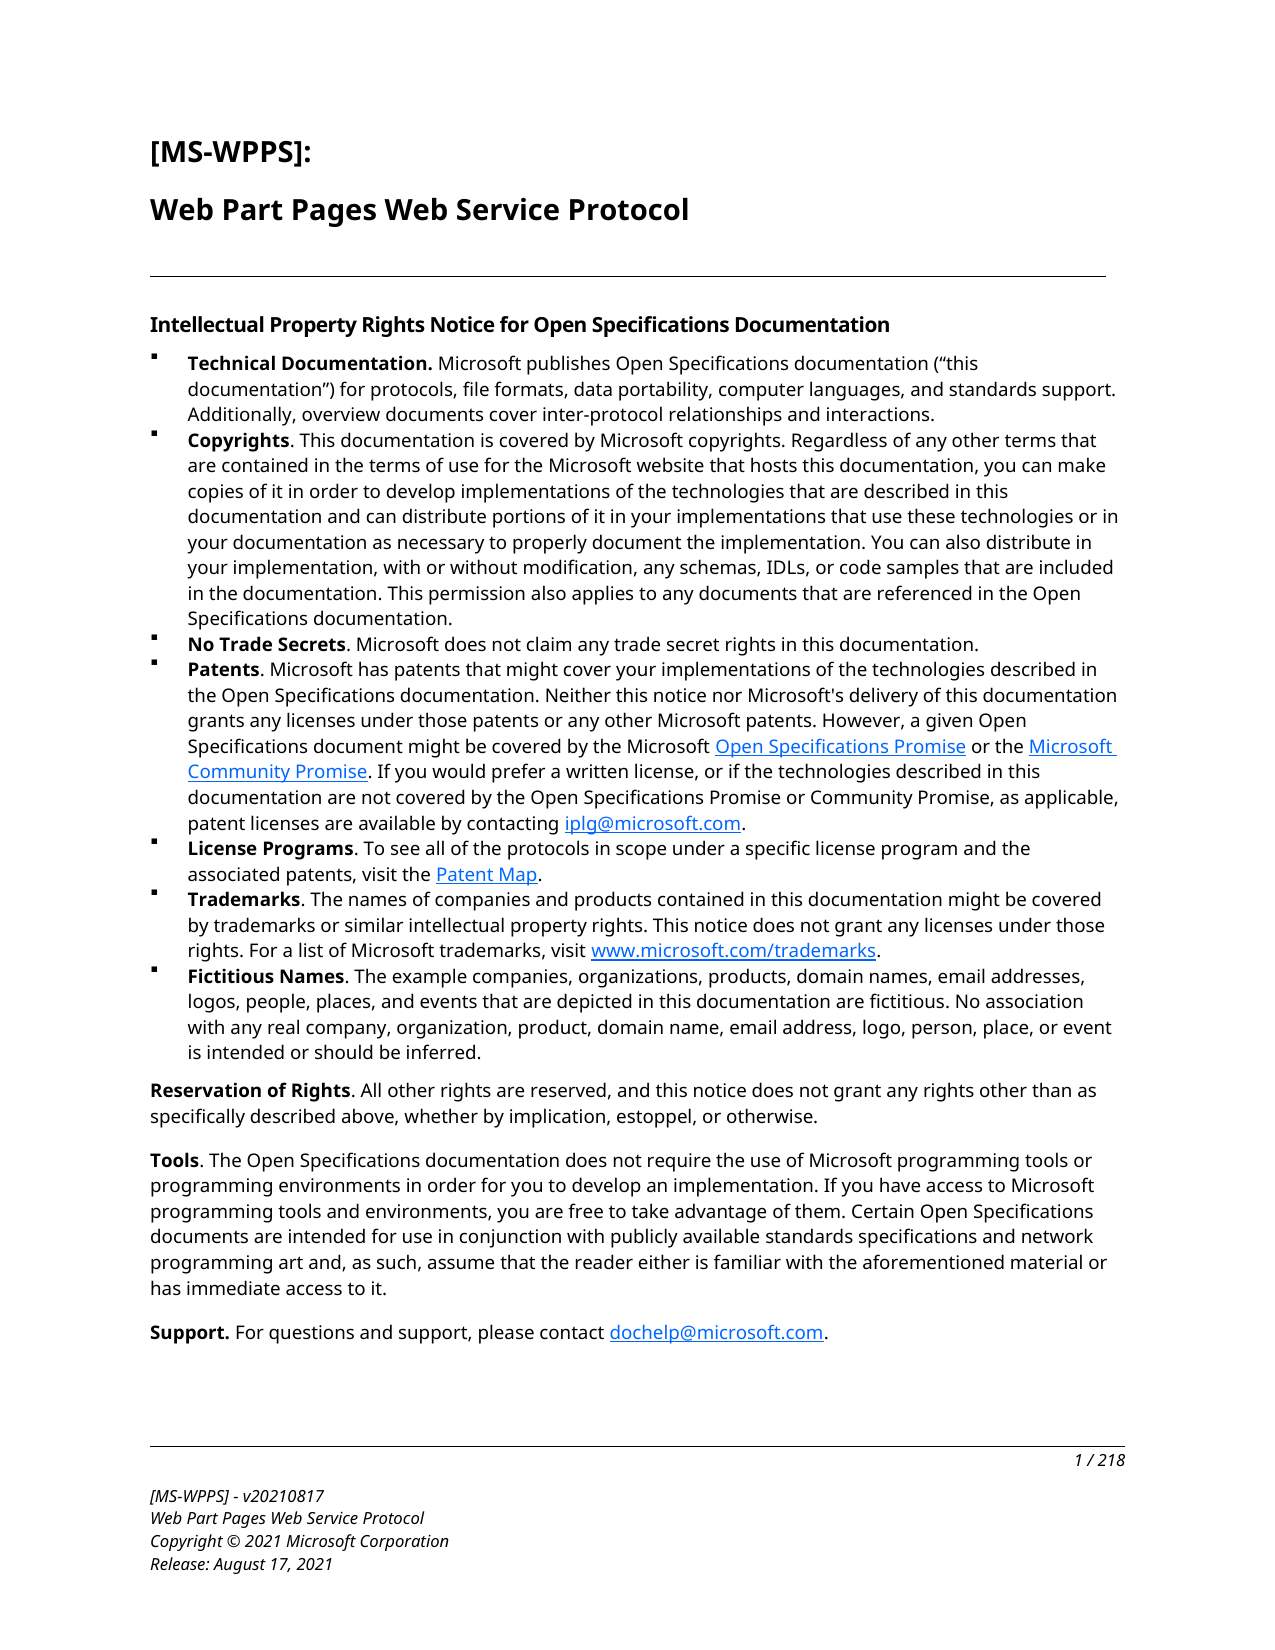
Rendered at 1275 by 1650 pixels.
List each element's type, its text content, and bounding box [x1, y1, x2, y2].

list Fictitious Names. The example companies, organizations, products, domain names, email addresses, logos, people, places, and events that are depicted in this documentation are fictitious. No association with any real company, organization, product, domain name, email address, logo, person, place, or event is intended or should be inferred. [150, 963, 1125, 1065]
list Trademarks. The names of companies and products contained in this documentation might be covered by trademarks or similar intellectual property rights. This notice does not grant any licenses under those rights. For a list of Microsoft trademarks, visit www.microsoft.com/trademarks. [150, 886, 1125, 963]
list License Programs. To see all of the protocols in scope under a specific license program and the associated patents, visit the Patent Map. [150, 835, 1125, 886]
list Patents. Microsoft has patents that might cover your implementations of the technologies described in the Open Specifications documentation. Neither this notice nor Microsoft's delivery of this documentation grants any licenses under those patents or any other Microsoft patents. However, a given Open Specifications document might be covered by the Microsoft Open Specifications Promise or the Microsoft Community Promise. If you would prefer a written license, or if the technologies described in this documentation are not covered by the Open Specifications Promise or Community Promise, as applicable, patent licenses are available by contacting iplg@microsoft.com. [150, 657, 1125, 835]
text Tools. The Open Specifications documentation does not require the use of Microsoft programming tools or programming environments in order for you to develop an implementation. If you have access to Microsoft programming tools and environments, you are free to take advantage of them. Certain Open Specifications documents are intended for use in conjunction with publicly available standards specifications and network programming art and, as such, assume that the reader either is familiar with the aforementioned material or has immediate access to it. [150, 1147, 1125, 1300]
list No Trade Secrets. Microsoft does not claim any trade secret rights in this documentation. [150, 631, 1125, 657]
text Support. For questions and support, please contact dochelp@microsoft.com. [150, 1319, 1125, 1345]
text [MS-WPPS]: [150, 131, 1125, 171]
text Web Part Pages Web Service Protocol [150, 190, 1125, 229]
text Intellectual Property Rights Notice for Open Specifications Documentation [150, 310, 1125, 338]
list Copyrights. This documentation is covered by Microsoft copyrights. Regardless of any other terms that are contained in the terms of use for the Microsoft website that hosts this documentation, you can make copies of it in order to develop implementations of the technologies that are described in this documentation and can distribute portions of it in your implementations that use these technologies or in your documentation as necessary to properly document the implementation. You can also distribute in your implementation, with or without modification, any schemas, IDLs, or code samples that are included in the documentation. This permission also applies to any documents that are referenced in the Open Specifications documentation. [150, 427, 1125, 631]
list Technical Documentation. Microsoft publishes Open Specifications documentation (“this documentation”) for protocols, file formats, data portability, computer languages, and standards support. Additionally, overview documents cover inter-protocol relationships and interactions. [150, 350, 1125, 427]
text Reservation of Rights. All other rights are reserved, and this notice does not grant any rights other than as specifically described above, whether by implication, estoppel, or otherwise. [150, 1077, 1125, 1128]
